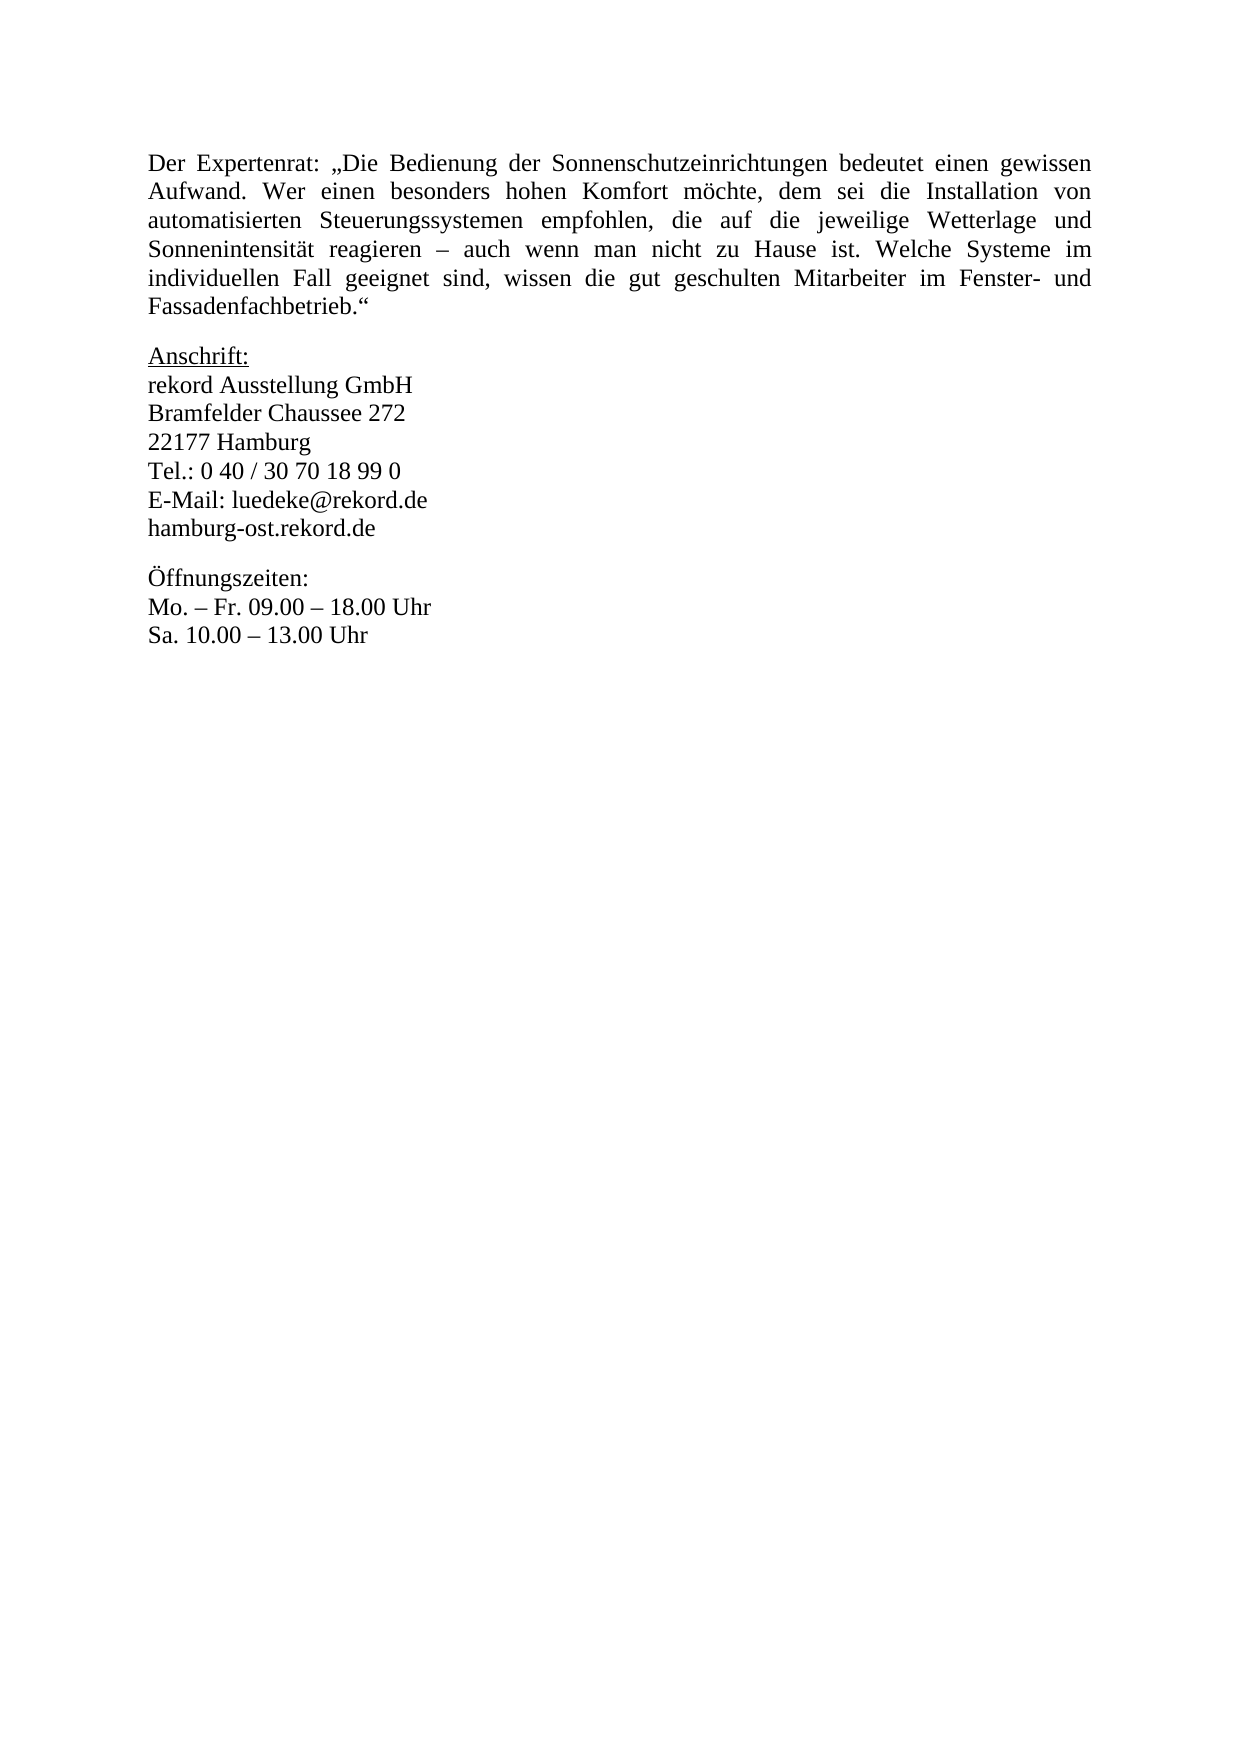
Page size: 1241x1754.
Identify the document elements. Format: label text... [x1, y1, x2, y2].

text Der Expertenrat: „Die Bedienung der Sonnenschutzeinrichtungen bedeutet einen gewissen Aufwand. Wer einen besonders hohen Komfort möchte, dem sei die Installation von automatisierten Steuerungssystemen empfohlen, die auf die jeweilige Wetterlage und Sonnenintensität reagieren – auch wenn man nicht zu Hause ist. Welche Systeme im individuellen Fall geeignet sind, wissen die gut geschulten Mitarbeiter im Fenster- und Fassadenfachbetrieb.“ [148, 148, 1093, 320]
text Anschrift: rekord Ausstellung GmbH Bramfelder Chaussee 272 22177 Hamburg Tel.: 0 40 / 30 70 18 99 0 E-Mail: luedeke@rekord.de hamburg-ost.rekord.de [148, 341, 1093, 542]
text Öffnungszeiten: Mo. – Fr. 09.00 – 18.00 Uhr Sa. 10.00 – 13.00 Uhr [148, 563, 1093, 649]
